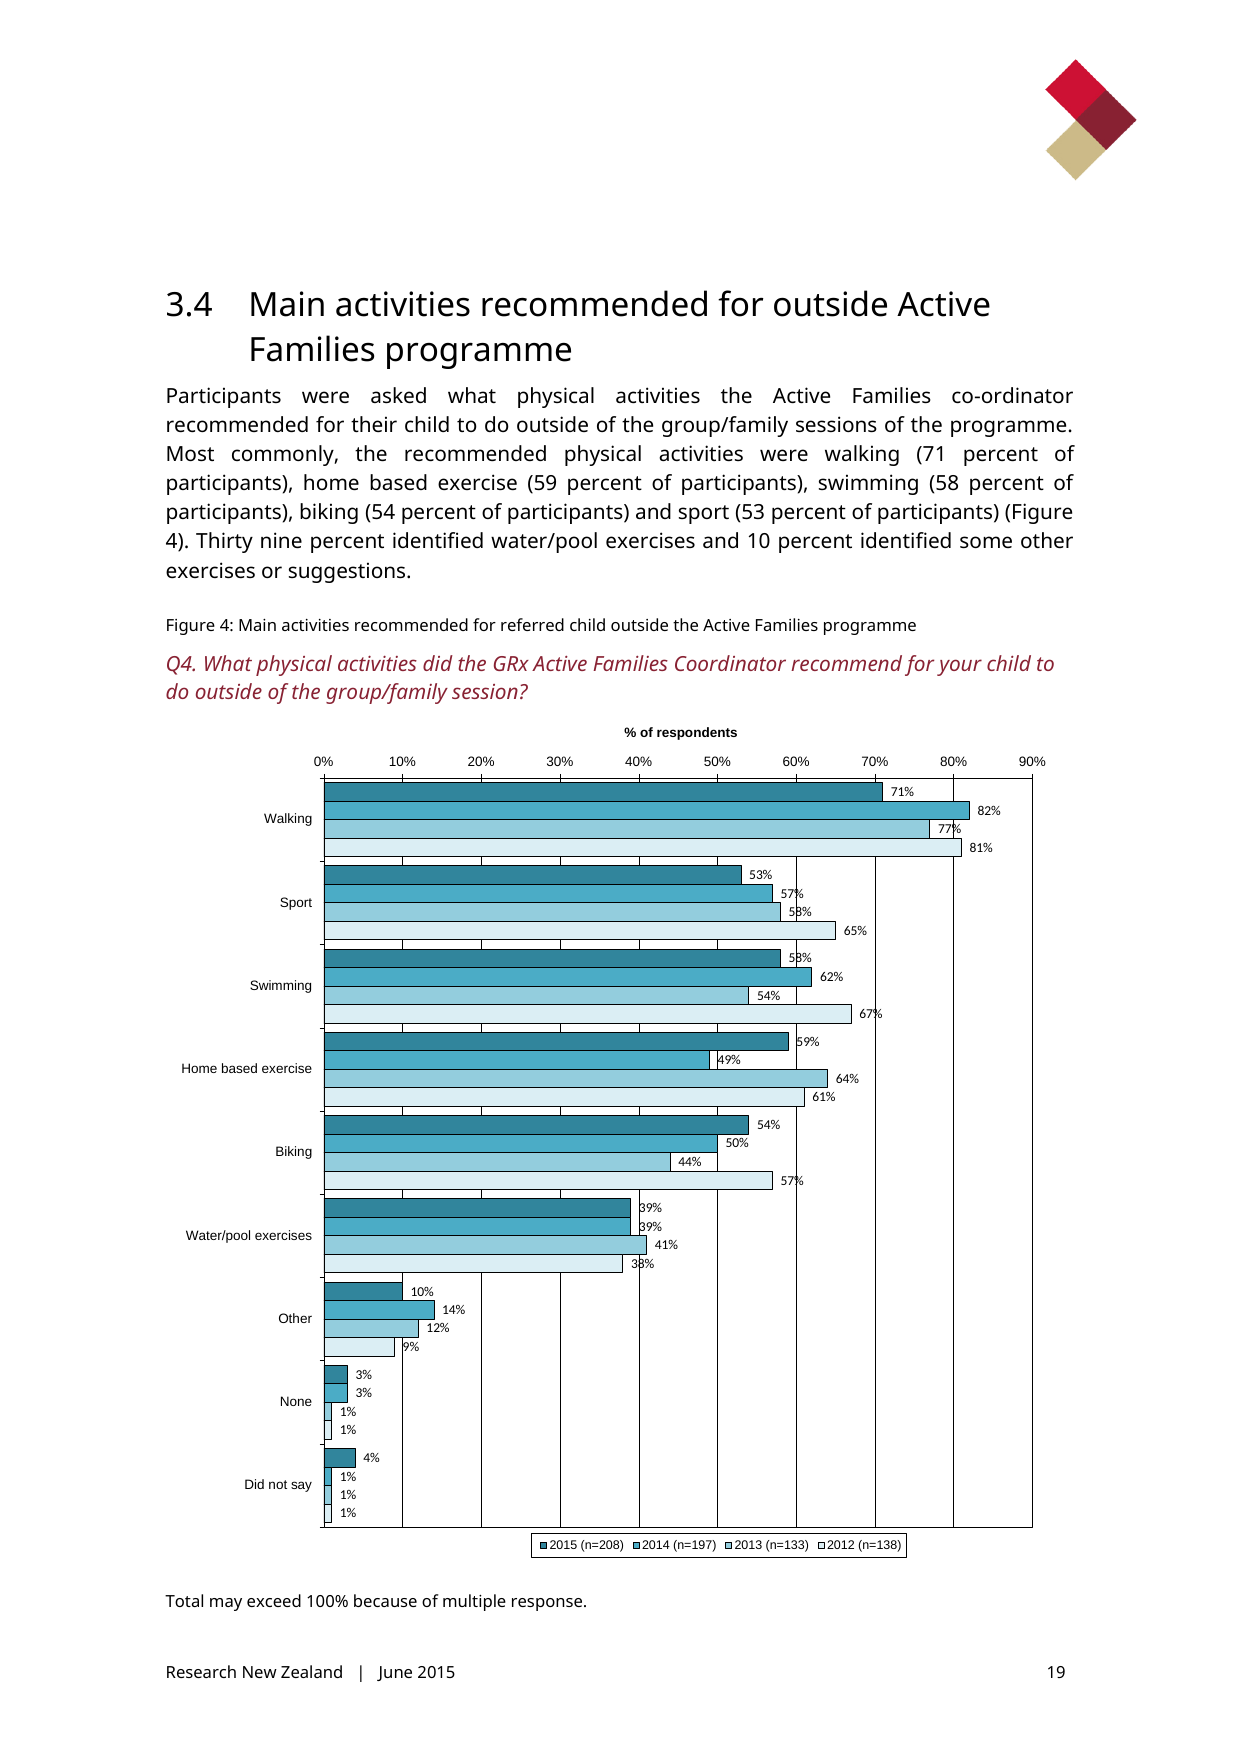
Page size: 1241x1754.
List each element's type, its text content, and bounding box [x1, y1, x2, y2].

text Total may exceed 100% because of multiple response. [165, 1590, 1075, 1612]
picture [1039, 59, 1141, 183]
text Q4. What physical activities did the GRx Active Families Coordinator recommend for your child to do outside of the group/family session? [165, 649, 1075, 706]
text Participants were asked what physical activities the Active Families co-ordinator recommended for their child to do outside of the group/family sessions of the programme. Most commonly, the recommended physical activities were walking (71 percent of participants), home based exercise (59 percent of participants), swimming (58 percent of participants), biking (54 percent of participants) and sport (53 percent of participants) (Figure 4). Thirty nine percent identified water/pool exercises and 10 percent identified some other exercises or suggestions. [165, 380, 1075, 584]
subtitle Main activities recommended for outside Active Families programme [165, 281, 1075, 372]
